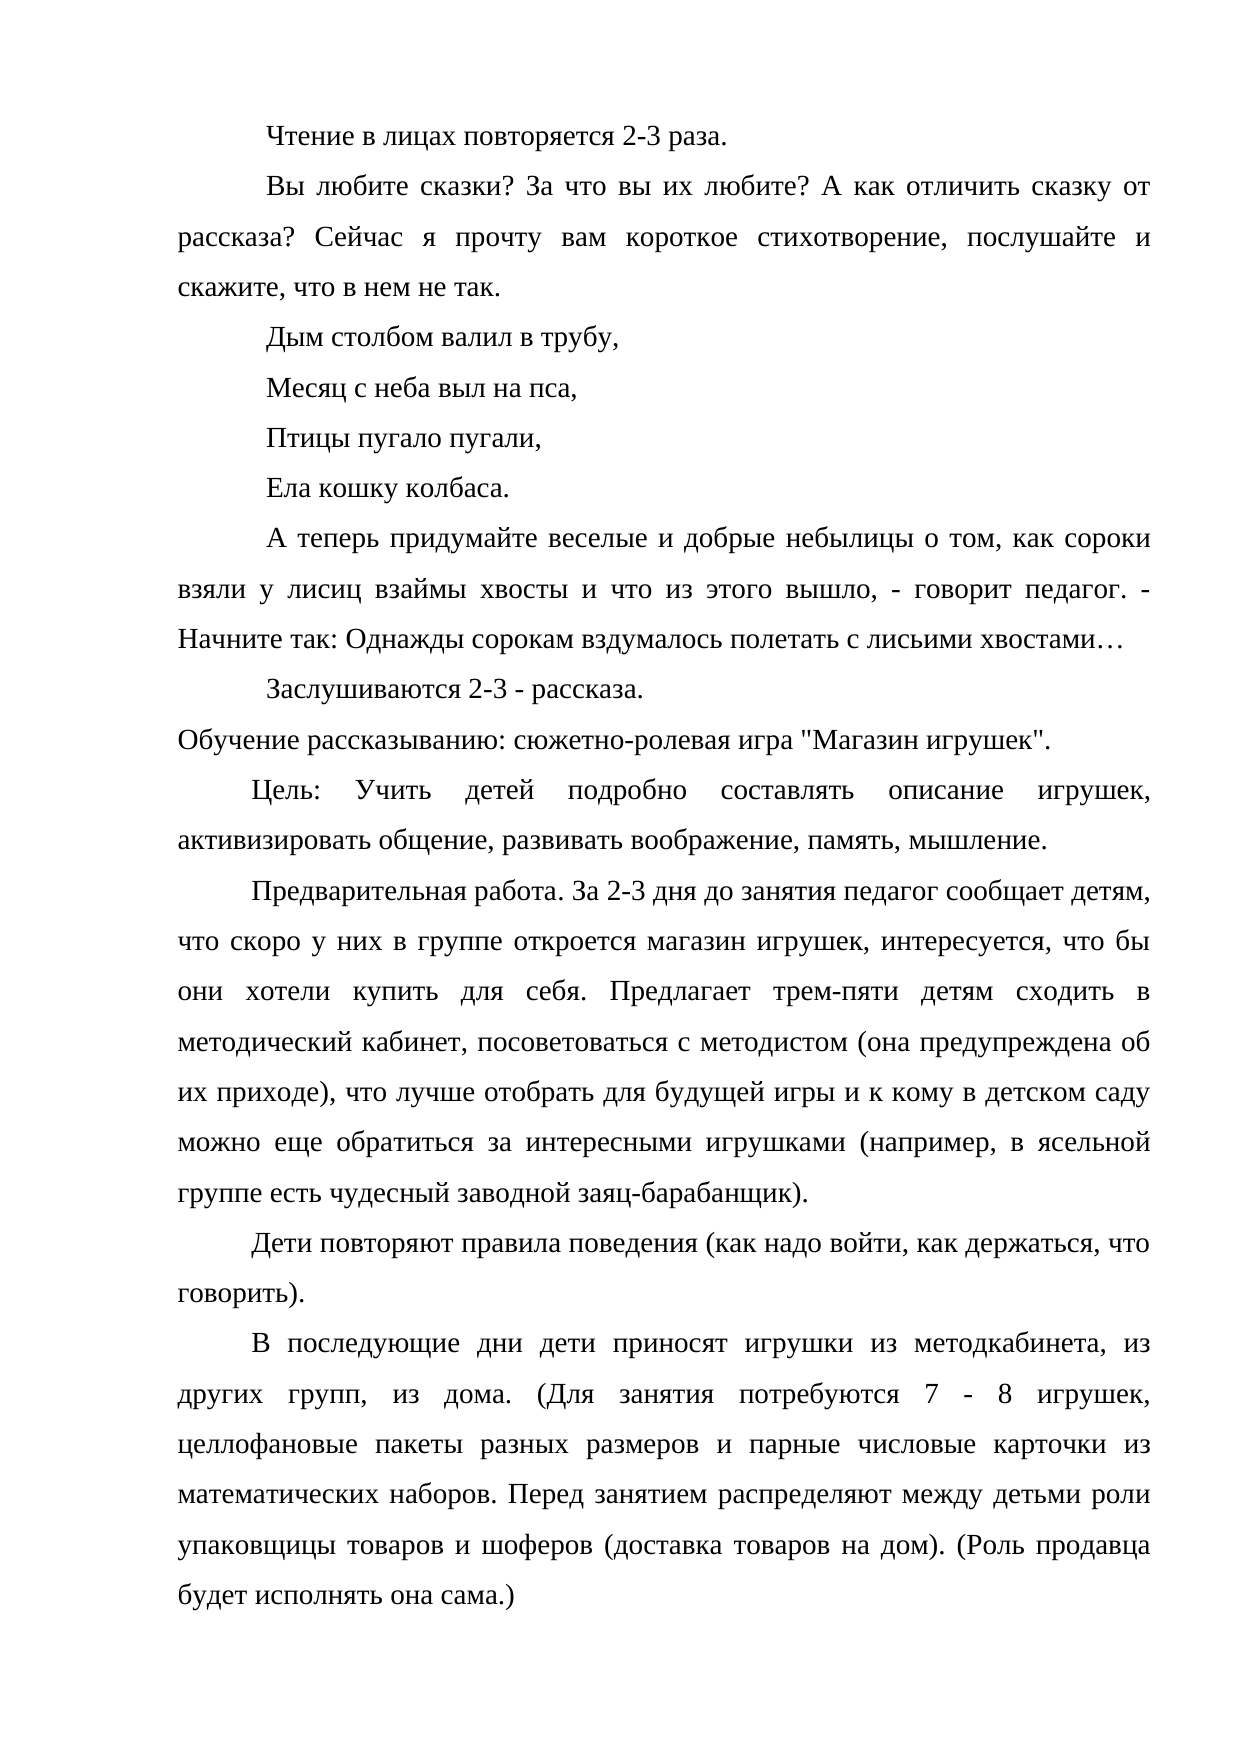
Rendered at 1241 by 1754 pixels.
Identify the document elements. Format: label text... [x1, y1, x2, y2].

text Месяц с неба выл на пса, [177, 370, 1152, 403]
text Заслушиваются 2-3 - рассказа. [177, 672, 1152, 705]
text Вы любите сказки? За что вы их любите? А как отличить сказку от рассказа? Сейчас я прочту вам короткое стихотворение, послушайте и скажите, что в нем не так. [177, 168, 1152, 303]
text Обучение рассказыванию: сюжетно-ролевая игра "Магазин игрушек". [177, 722, 1152, 755]
text В последующие дни дети приносят игрушки из методкабинета, из других групп, из дома. (Для занятия потребуются 7 - 8 игрушек, целлофановые пакеты разных размеров и парные числовые карточки из математических наборов. Перед занятием распределяют между детьми роли упаковщицы товаров и шоферов (доставка товаров на дом). (Роль продавца будет исполнять она сама.) [177, 1326, 1152, 1611]
text Дым столбом валил в трубу, [177, 319, 1152, 353]
text Чтение в лицах повторяется 2-3 раза. [177, 118, 1152, 152]
text Птицы пугало пугали, [177, 420, 1152, 453]
text Цель: Учить детей подробно составлять описание игрушек, активизировать общение, развивать воображение, память, мышление. [177, 772, 1152, 856]
text Ела кошку колбаса. [177, 470, 1152, 504]
text Дети повторяют правила поведения (как надо войти, как держаться, что говорить). [177, 1225, 1152, 1309]
text А теперь придумайте веселые и добрые небылицы о том, как сороки взяли у лисиц взаймы хвосты и что из этого вышло, - говорит педагог. - Начните так: Однажды сорокам вздумалось полетать с лисьими хвостами… [177, 521, 1152, 655]
text Предварительная работа. За 2-3 дня до занятия педагог сообщает детям, что скоро у них в группе откроется магазин игрушек, интересуется, что бы они хотели купить для себя. Предлагает трем-пяти детям сходить в методический кабинет, посоветоваться с методистом (она предупреждена об их приходе), что лучше отобрать для будущей игры и к кому в детском саду можно еще обратиться за интересными игрушками (например, в ясельной группе есть чудесный заводной заяц-барабанщик). [177, 873, 1152, 1208]
